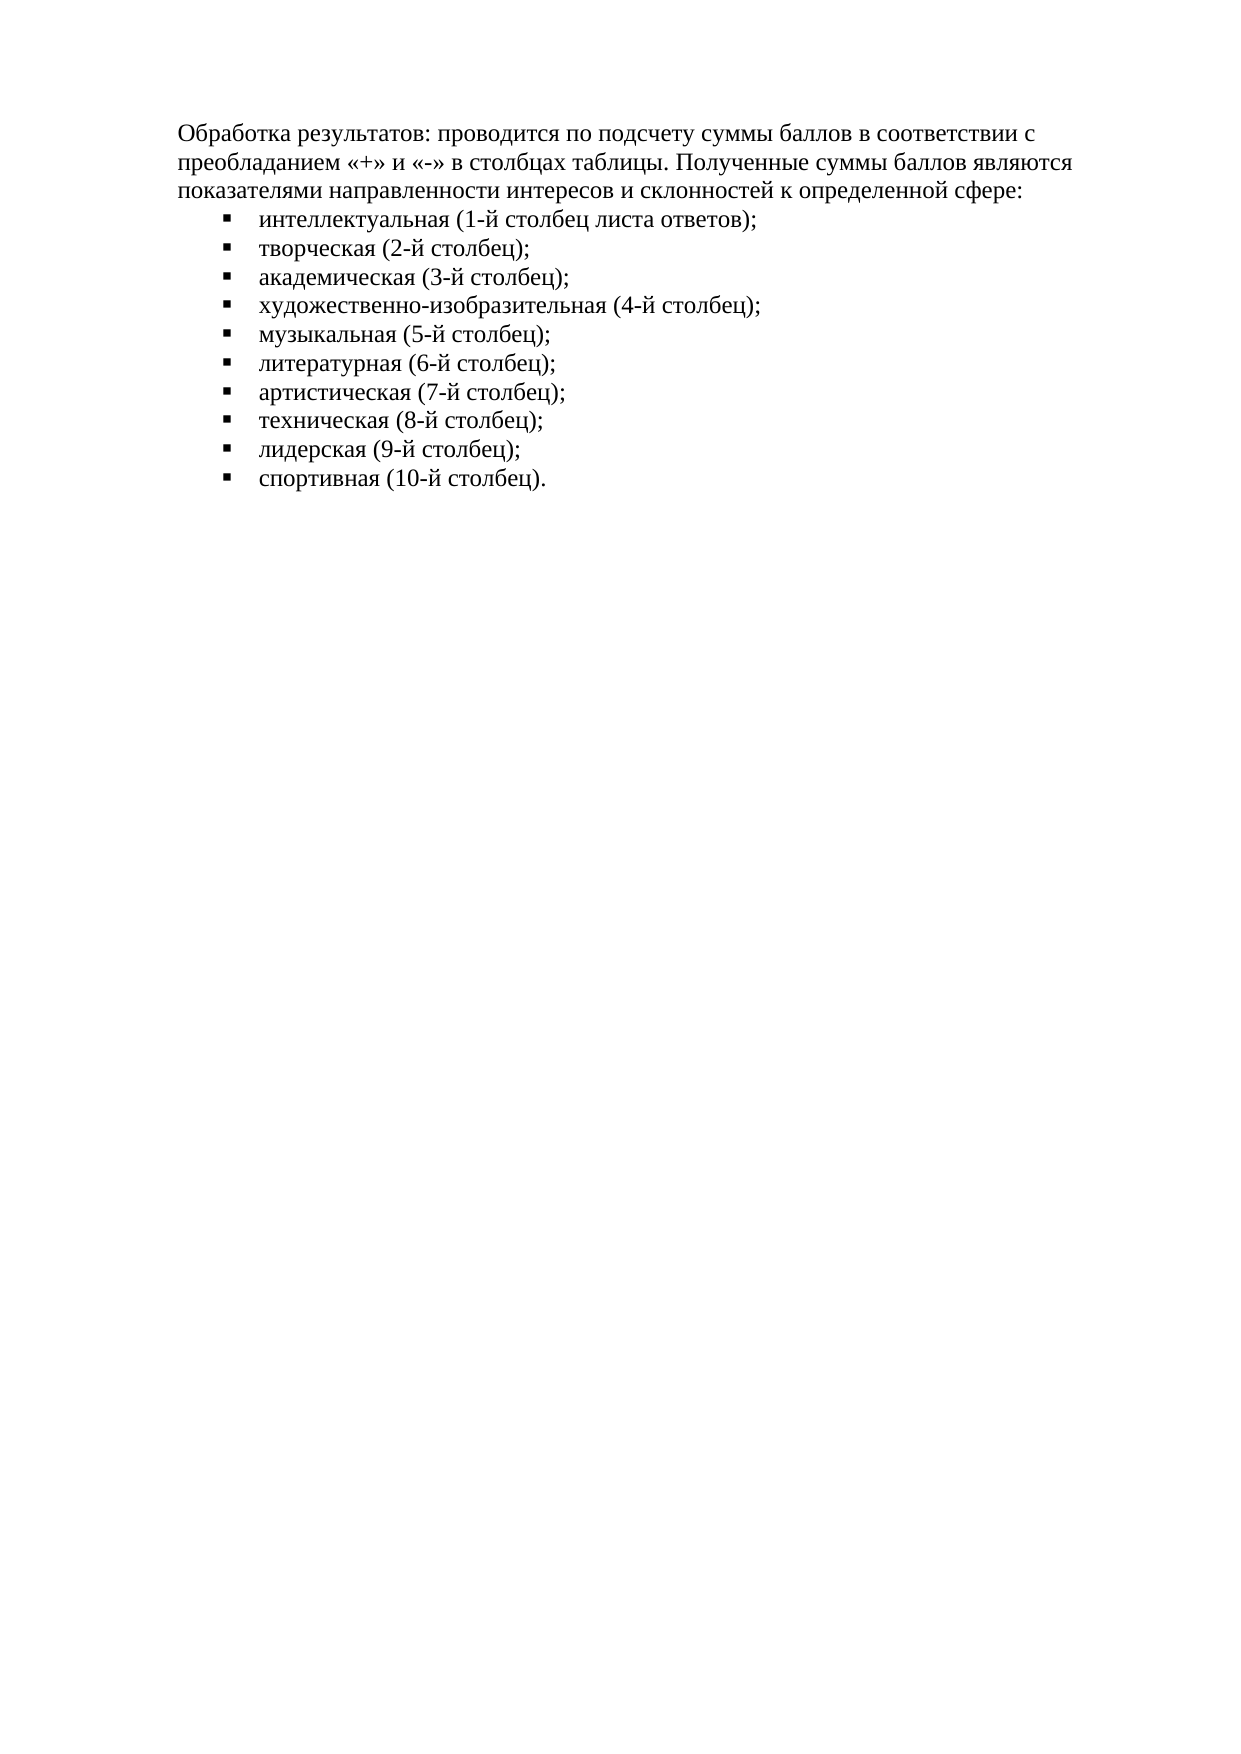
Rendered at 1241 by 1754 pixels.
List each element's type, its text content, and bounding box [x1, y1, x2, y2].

list лидерская (9-й столбец); [221, 434, 1152, 463]
list академическая (3-й столбец); [221, 262, 1152, 291]
list творческая (2-й столбец); [221, 233, 1152, 262]
list интеллектуальная (1-й столбец листа ответов); [221, 204, 1152, 233]
list спортивная (10-й столбец). [221, 463, 1152, 492]
text Обработка результатов: проводится по подсчету суммы баллов в соответствии с преобладанием «+» и «-» в столбцах таблицы. Полученные суммы баллов являются показателями направленности интересов и склонностей к определенной сфере: [177, 118, 1152, 204]
list литературная (6-й столбец); [221, 348, 1152, 377]
list художественно-изобразительная (4-й столбец); [221, 291, 1152, 319]
list музыкальная (5-й столбец); [221, 319, 1152, 348]
list артистическая (7-й столбец); [221, 377, 1152, 406]
list техническая (8-й столбец); [221, 406, 1152, 434]
